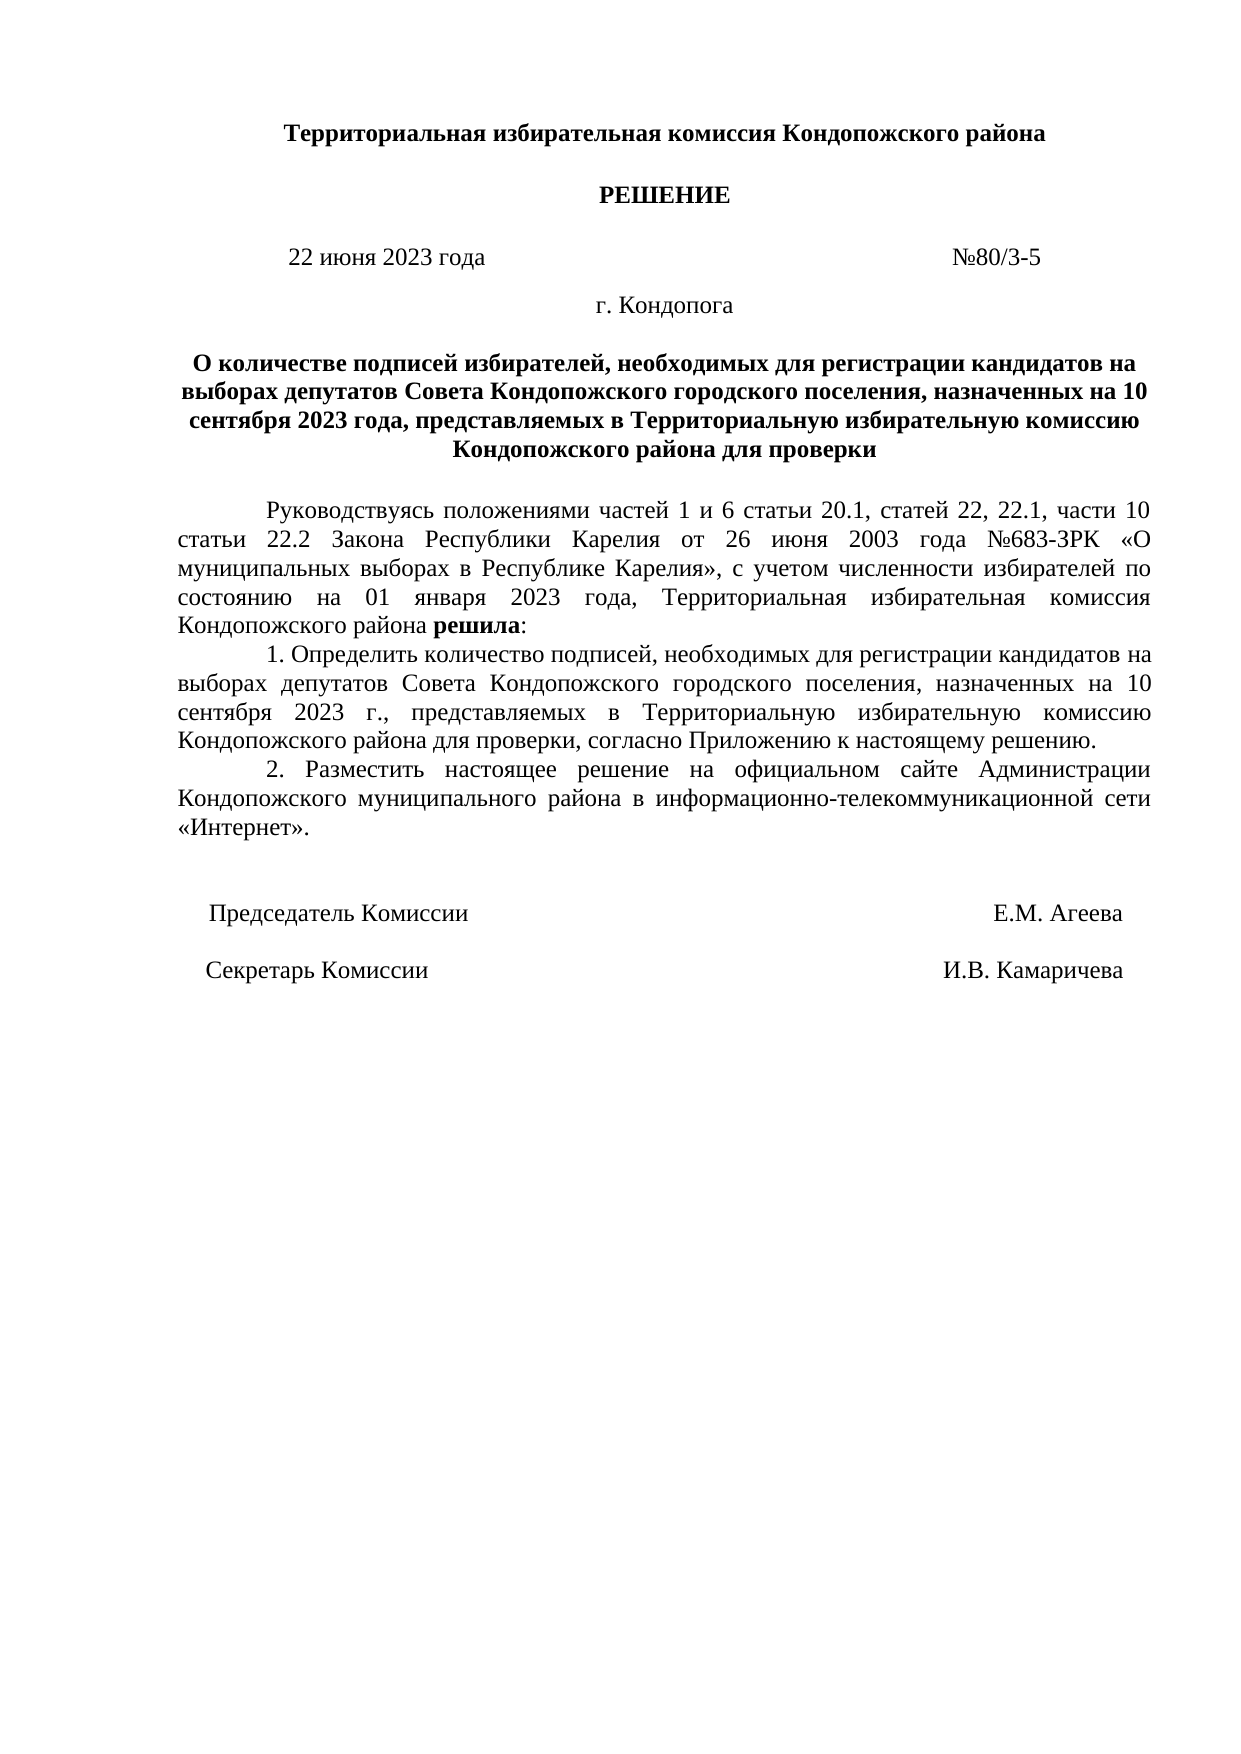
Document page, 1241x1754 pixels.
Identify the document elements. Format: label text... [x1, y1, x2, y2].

text г. Кондопога [177, 290, 1152, 319]
text 22 июня 2023 года №80/3-5 [177, 242, 1152, 271]
text 1. Определить количество подписей, необходимых для регистрации кандидатов на выборах депутатов Совета Кондопожского городского поселения, назначенных на 10 сентября 2023 г., представляемых в Территориальную избирательную комиссию Кондопожского района для проверки, согласно Приложению к настоящему решению. [177, 639, 1152, 754]
text Территориальная избирательная комиссия Кондопожского района [177, 118, 1152, 147]
text Секретарь Комиссии И.В. Камаричева [177, 956, 1152, 984]
text Руководствуясь положениями частей 1 и 6 статьи 20.1, статей 22, 22.1, части 10 статьи 22.2 Закона Республики Карелия от 26 июня 2003 года №683-ЗРК «О муниципальных выборах в Республике Карелия», с учетом численности избирателей по состоянию на 01 января 2023 года, Территориальная избирательная комиссия Кондопожского района решила: [177, 496, 1152, 639]
text Председатель Комиссии Е.М. Агеева [177, 898, 1152, 927]
text О количестве подписей избирателей, необходимых для регистрации кандидатов на выборах депутатов Совета Кондопожского городского поселения, назначенных на 10 сентября 2023 года, представляемых в Территориальную избирательную комиссию Кондопожского района для проверки [177, 348, 1152, 463]
text 2. Разместить настоящее решение на официальном сайте Администрации Кондопожского муниципального района в информационно-телекоммуникационной сети «Интернет». [177, 754, 1152, 841]
text РЕШЕНИЕ [177, 180, 1152, 209]
